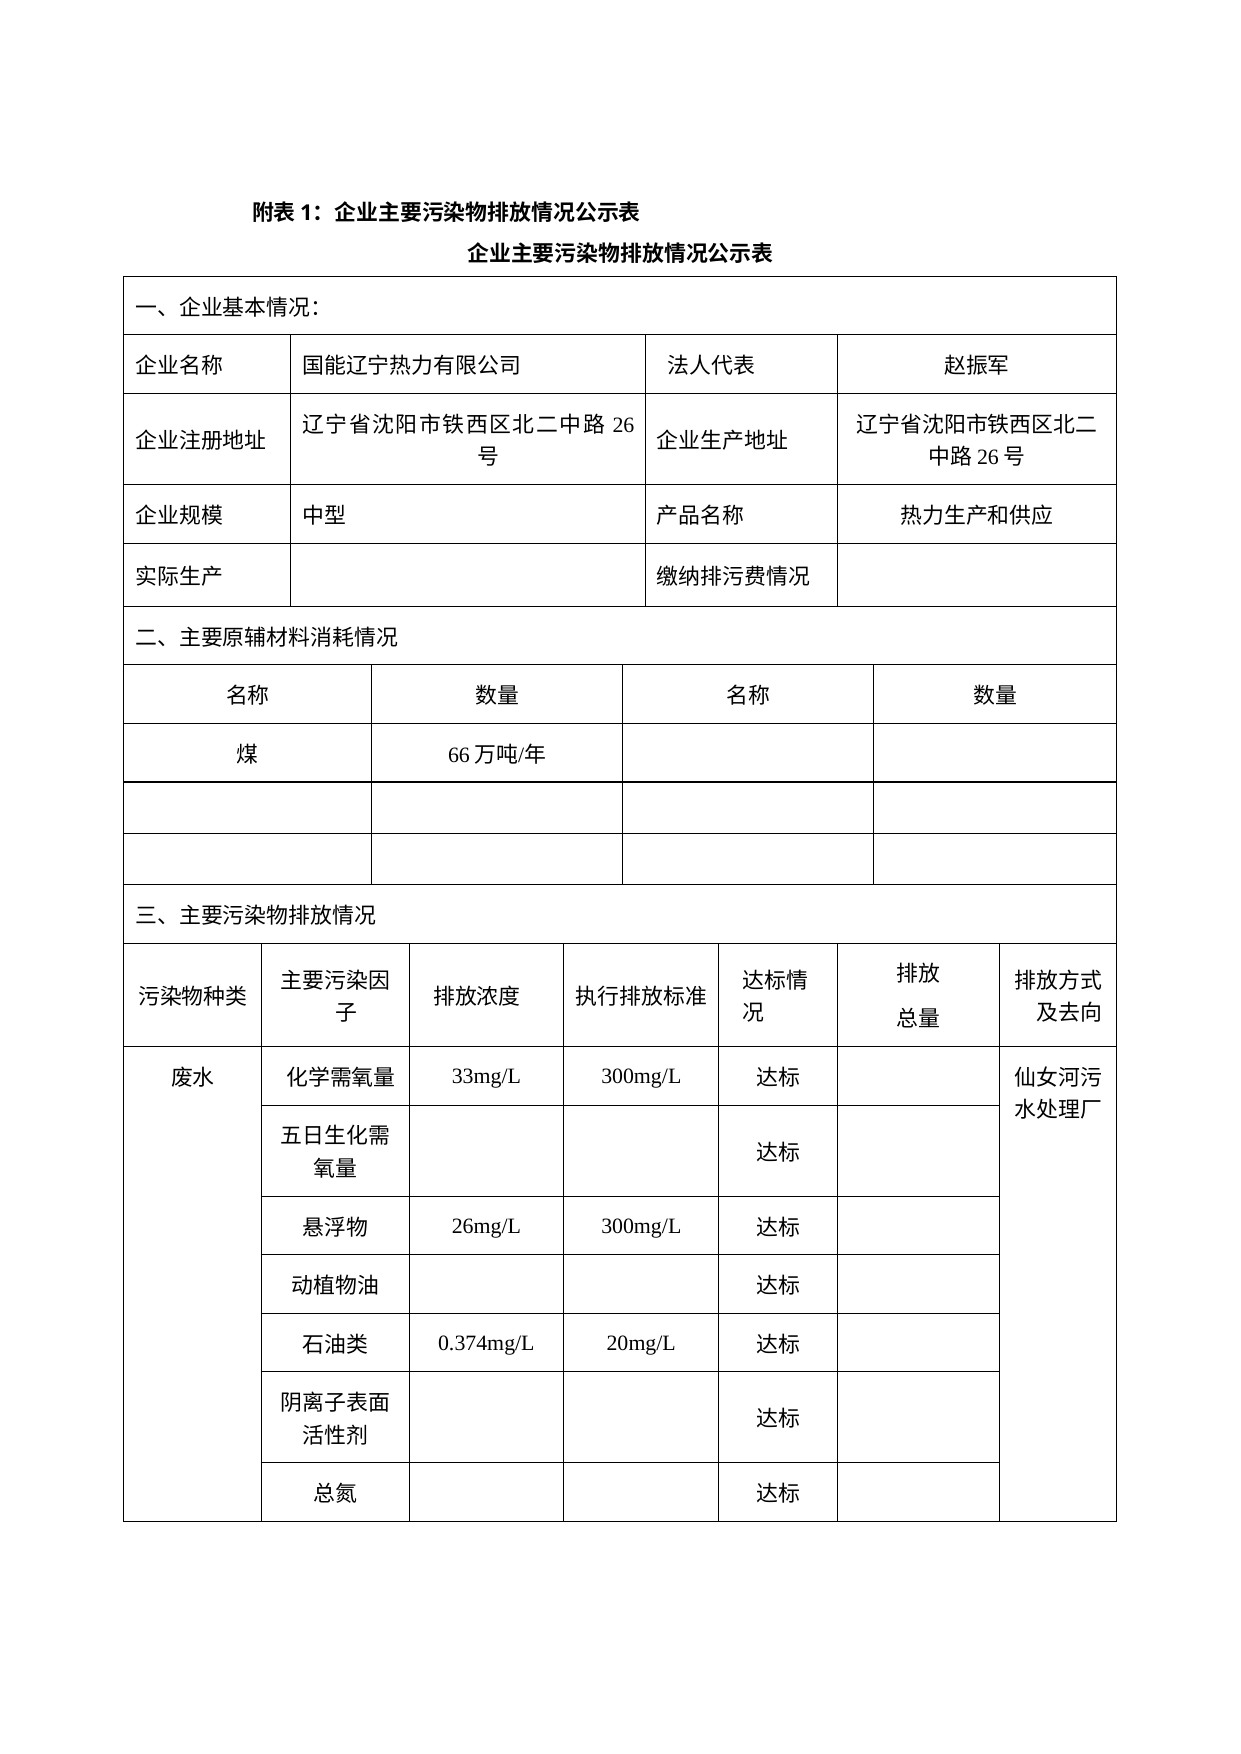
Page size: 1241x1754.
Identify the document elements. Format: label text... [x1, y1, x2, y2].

table_cell 300mg/L [564, 1047, 718, 1104]
table_cell 300mg/L [564, 1197, 718, 1254]
table_cell 企业生产地址 [646, 394, 837, 484]
table_cell [838, 1463, 999, 1521]
table_cell 废水 [124, 1047, 261, 1521]
table_cell [291, 544, 645, 606]
table_cell 动植物油 [262, 1255, 409, 1313]
table_cell [410, 1255, 563, 1313]
table_cell [874, 834, 1116, 884]
table_cell 排放方式及去向 [1000, 944, 1116, 1046]
table_cell 煤 [124, 724, 371, 781]
table_cell 五日生化需氧量 [262, 1106, 409, 1196]
table_cell [838, 1314, 999, 1371]
table_cell 达标 [719, 1197, 837, 1254]
table_cell [623, 783, 873, 833]
table_cell [372, 783, 622, 833]
table_cell 中型 [291, 485, 645, 542]
table_cell 达标 [719, 1106, 837, 1196]
table_cell [874, 724, 1116, 781]
table_cell 66万吨/年 [372, 724, 622, 781]
table_cell [564, 1372, 718, 1462]
table_cell 33mg/L [410, 1047, 563, 1104]
table_cell 20mg/L [564, 1314, 718, 1371]
table_cell 主要污染因子 [262, 944, 409, 1046]
table_cell 悬浮物 [262, 1197, 409, 1254]
table_cell [564, 1106, 718, 1196]
table_cell [124, 783, 371, 833]
table_cell 排放浓度 [410, 944, 563, 1046]
table_cell [410, 1372, 563, 1462]
table_cell 热力生产和供应 [838, 485, 1116, 542]
table_cell 辽宁省沈阳市铁西区北二中路26号 [838, 394, 1116, 484]
table_cell [564, 1463, 718, 1521]
table_cell 实际生产 [124, 544, 290, 606]
table_cell 0.374mg/L [410, 1314, 563, 1371]
table_cell 名称 [124, 665, 371, 723]
table_header 企业主要污染物排放情况公示表 [124, 227, 1116, 276]
table_cell 达标 [719, 1255, 837, 1313]
table_cell [838, 1106, 999, 1196]
table_cell [838, 1197, 999, 1254]
table_cell 赵振军 [838, 335, 1116, 393]
table_cell 化学需氧量 [262, 1047, 409, 1104]
table_cell 法人代表 [646, 335, 837, 393]
table_cell [410, 1463, 563, 1521]
table_cell [838, 1255, 999, 1313]
table_cell [410, 1106, 563, 1196]
table_cell 达标 [719, 1372, 837, 1462]
table_cell 26mg/L [410, 1197, 563, 1254]
table_cell [838, 1047, 999, 1104]
table_cell 达标情况 [719, 944, 837, 1046]
table_cell 达标 [719, 1047, 837, 1104]
table_cell 企业注册地址 [124, 394, 290, 484]
table_cell 数量 [372, 665, 622, 723]
table_cell 污染物种类 [124, 944, 261, 1046]
table_cell 缴纳排污费情况 [646, 544, 837, 606]
table_cell [623, 834, 873, 884]
table_cell 二、主要原辅材料消耗情况 [124, 607, 1116, 664]
table_cell 一、企业基本情况： [124, 277, 1116, 334]
table_cell 产品名称 [646, 485, 837, 542]
table_cell [372, 834, 622, 884]
table_cell 达标 [719, 1463, 837, 1521]
table_cell 三、主要污染物排放情况 [124, 885, 1116, 942]
table_cell 数量 [874, 665, 1116, 723]
table_cell 名称 [623, 665, 873, 723]
table_cell [564, 1255, 718, 1313]
table_cell 仙女河污水处理厂 [1000, 1047, 1116, 1521]
table_cell 达标 [719, 1314, 837, 1371]
text 附表1：企业主要污染物排放情况公示表 [187, 194, 1053, 227]
table_cell [874, 783, 1116, 833]
table_cell 企业名称 [124, 335, 290, 393]
table_cell 排放 总量 [838, 944, 999, 1046]
table_cell [623, 724, 873, 781]
table_cell [838, 544, 1116, 606]
table_cell 总氮 [262, 1463, 409, 1521]
table_cell [838, 1372, 999, 1462]
table_cell 阴离子表面活性剂 [262, 1372, 409, 1462]
table_cell 石油类 [262, 1314, 409, 1371]
table_cell 辽宁省沈阳市铁西区北二中路26号 [291, 394, 645, 484]
table_cell 国能辽宁热力有限公司 [291, 335, 645, 393]
table_cell 企业规模 [124, 485, 290, 542]
table_cell [124, 834, 371, 884]
table_cell 执行排放标准 [564, 944, 718, 1046]
